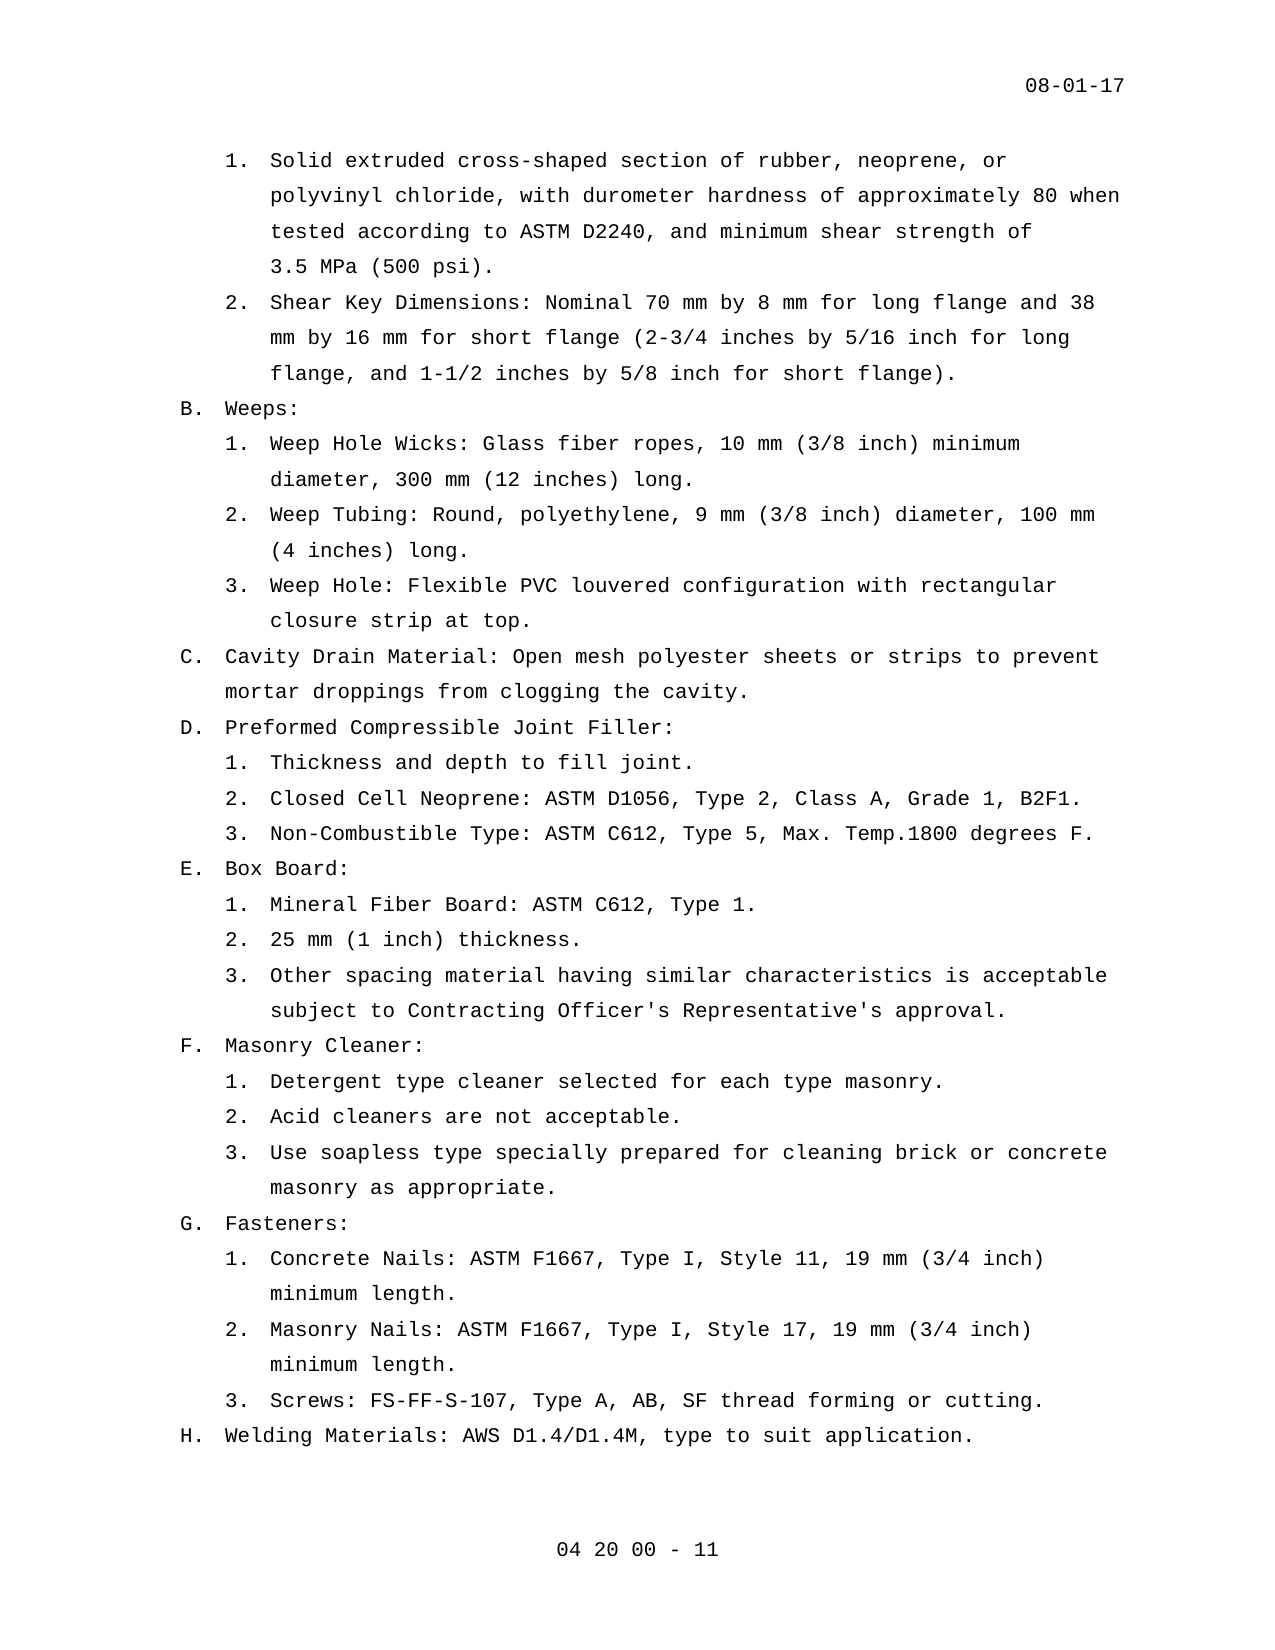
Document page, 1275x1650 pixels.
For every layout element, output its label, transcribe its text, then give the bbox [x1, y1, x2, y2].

text Masonry Cleaner: [180, 1035, 1125, 1059]
text Use soapless type specially prepared for cleaning brick or concrete masonry as appropriate. [225, 1142, 1125, 1201]
text Welding Materials: AWS D1.4/D1.4M, type to suit application. [180, 1425, 1125, 1449]
text Thickness and depth to fill joint. [225, 752, 1125, 776]
text Concrete Nails: ASTM F1667, Type I, Style 11, 19 mm (3/4 inch) minimum length. [225, 1248, 1125, 1307]
text Preformed Compressible Joint Filler: [180, 717, 1125, 740]
text Cavity Drain Material: Open mesh polyester sheets or strips to prevent mortar droppings from clogging the cavity. [180, 646, 1125, 705]
text Weeps: [180, 398, 1125, 422]
text Screws: FS-FF-S-107, Type A, AB, SF thread forming or cutting. [225, 1389, 1125, 1413]
text Detergent type cleaner selected for each type masonry. [225, 1071, 1125, 1094]
text Acid cleaners are not acceptable. [225, 1106, 1125, 1130]
text Masonry Nails: ASTM F1667, Type I, Style 17, 19 mm (3/4 inch) minimum length. [225, 1319, 1125, 1378]
text Box Board: [180, 858, 1125, 882]
text Closed Cell Neoprene: ASTM D1056, Type 2, Class A, Grade 1, B2F1. [225, 787, 1125, 811]
text Shear Key Dimensions: Nominal 70 mm by 8 mm for long flange and 38 mm by 16 mm for short flange (2-3/4 inches by 5/16 inch for long flange, and 1-1/2 inches by 5/8 inch for short flange). [225, 292, 1125, 386]
text Other spacing material having similar characteristics is acceptable subject to Contracting Officer's Representative's approval. [225, 964, 1125, 1024]
text Fasteners: [180, 1212, 1125, 1236]
text Non-Combustible Type: ASTM C612, Type 5, Max. Temp.1800 degrees F. [225, 823, 1125, 847]
text Weep Hole Wicks: Glass fiber ropes, 10 mm (3/8 inch) minimum diameter, 300 mm (12 inches) long. [225, 433, 1125, 492]
text Solid extruded cross-shaped section of rubber, neoprene, or polyvinyl chloride, with durometer hardness of approximately 80 when tested according to ASTM D2240, and minimum shear strength of 3.5 MPa (500 psi). [225, 150, 1125, 280]
text 25 mm (1 inch) thickness. [225, 929, 1125, 953]
text Weep Hole: Flexible PVC louvered configuration with rectangular closure strip at top. [225, 575, 1125, 634]
text Mineral Fiber Board: ASTM C612, Type 1. [225, 894, 1125, 917]
text Weep Tubing: Round, polyethylene, 9 mm (3/8 inch) diameter, 100 mm (4 inches) long. [225, 504, 1125, 563]
